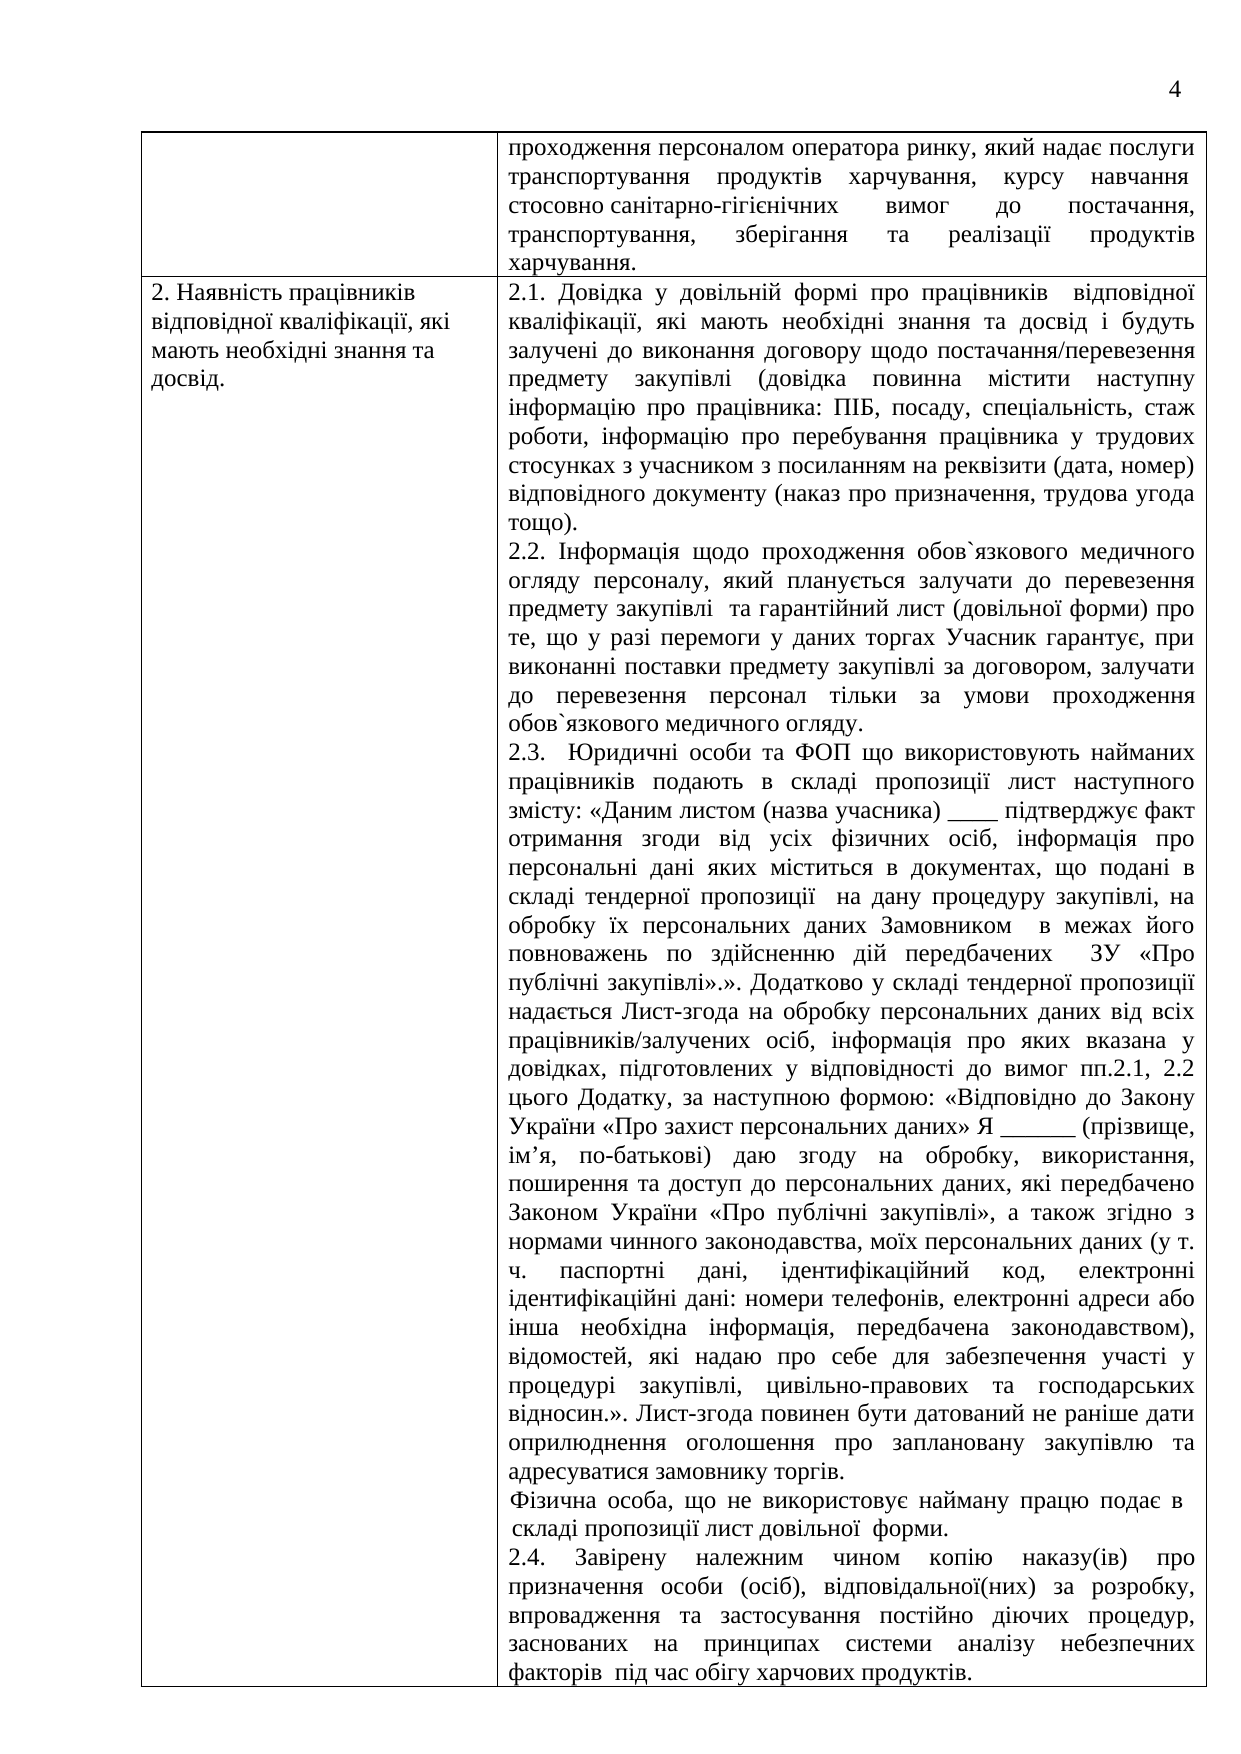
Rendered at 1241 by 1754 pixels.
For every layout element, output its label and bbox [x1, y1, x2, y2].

table_cell [142, 277, 497, 1686]
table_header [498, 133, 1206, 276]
table_cell [498, 277, 1206, 1686]
table_header [142, 133, 497, 276]
